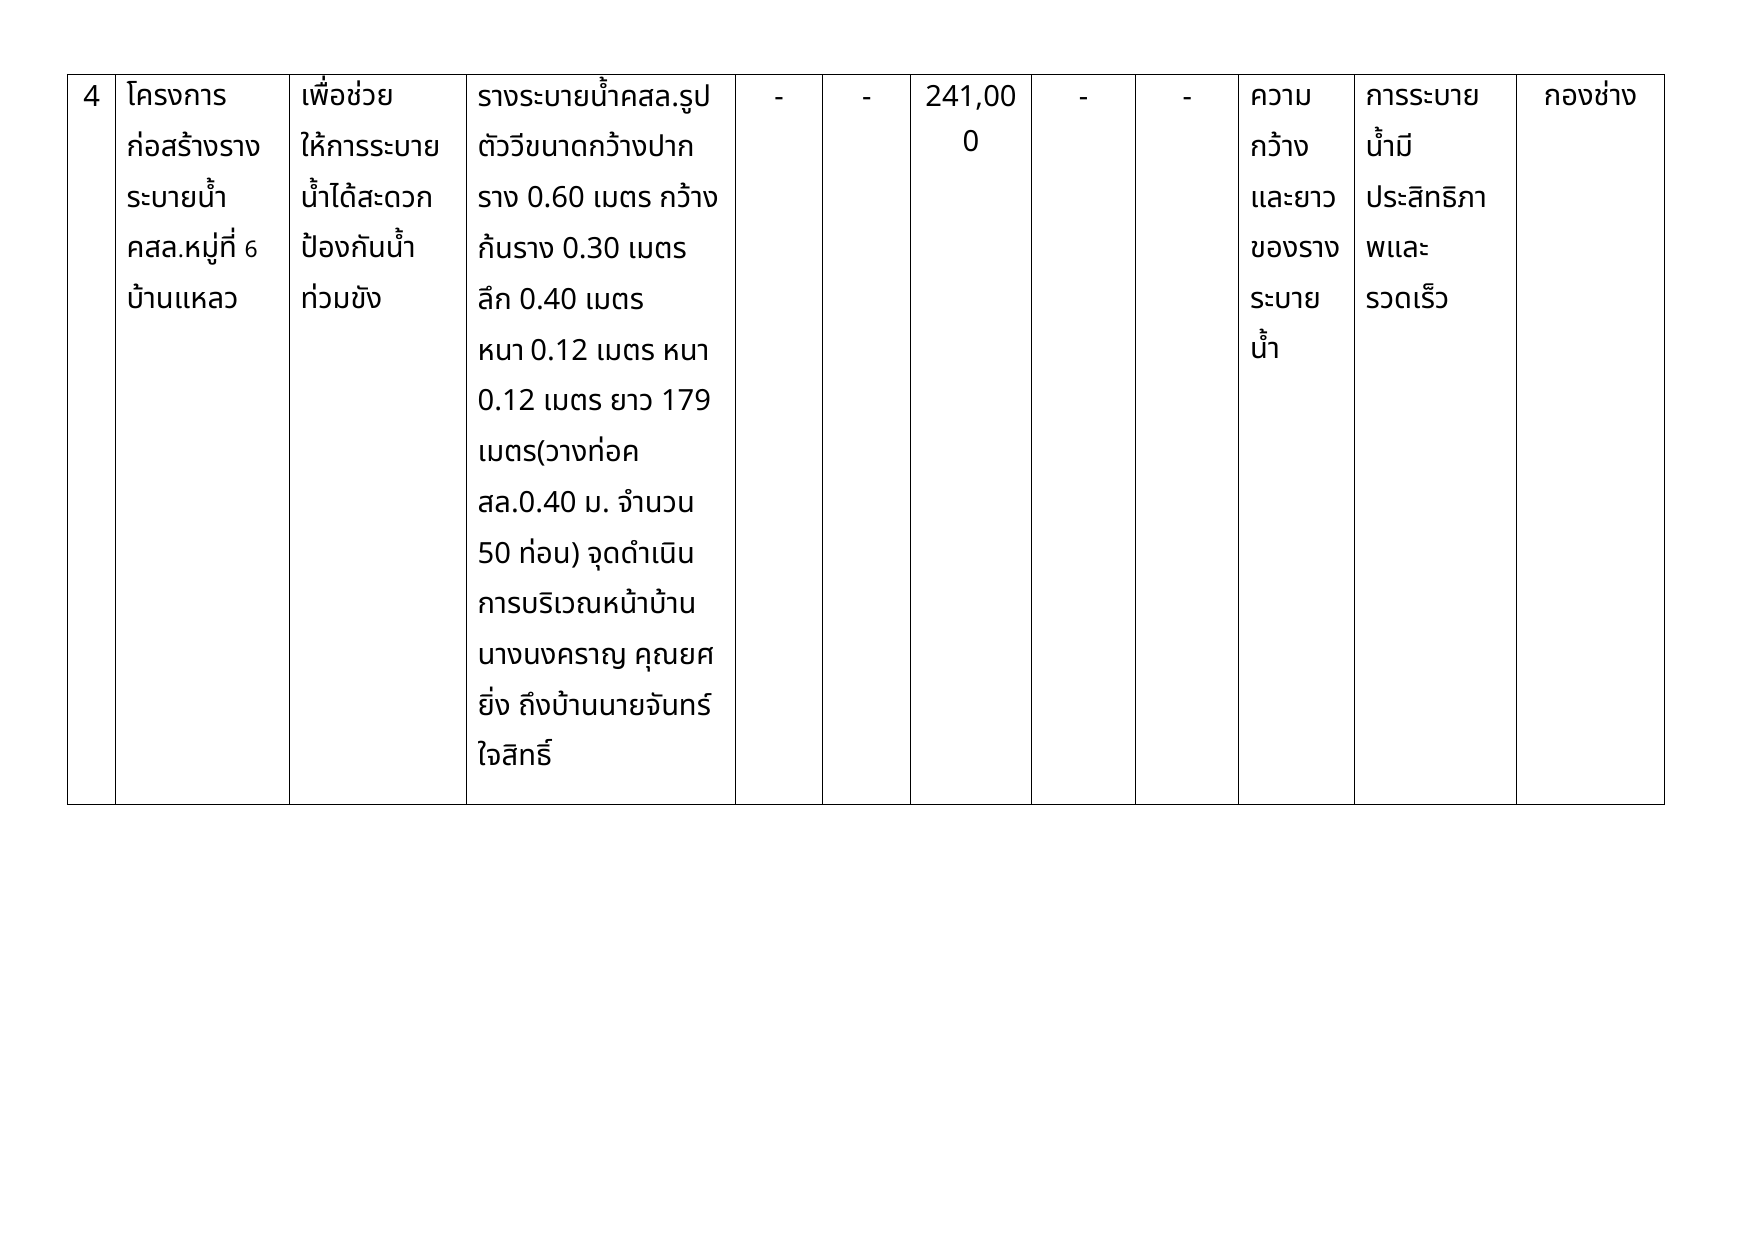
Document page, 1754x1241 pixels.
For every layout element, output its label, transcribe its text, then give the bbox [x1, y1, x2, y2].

table_cell - [1032, 75, 1135, 804]
table_cell รางระบายน้ำคสล.รูปตัววีขนาดกว้างปากราง 0.60 เมตร กว้างก้นราง 0.30 เมตร ลึก 0.40 เมตร หนา0.12 เมตร หนา 0.12 เมตร ยาว 179 เมตร(วางท่อคสล.0.40 ม. จำนวน 50 ท่อน) จุดดำเนินการบริเวณหน้าบ้านนางนงคราญ คุณยศยิ่ง ถึงบ้านนายจันทร์ ใจสิทธิ์ [467, 75, 735, 804]
table_cell - [1136, 75, 1238, 804]
table_cell โครงการก่อสร้างรางระบายน้ำ คสล.หมู่ที่ 6บ้านแหลว [116, 75, 289, 804]
table_cell 4 [68, 75, 115, 804]
table_cell การระบายน้ำมีประสิทธิภาพและรวดเร็ว [1355, 75, 1516, 804]
table_cell 241,000 [911, 75, 1031, 804]
table_cell - [823, 75, 910, 804]
table_cell เพื่อช่วยให้การระบายน้ำได้สะดวกป้องกันน้ำท่วมขัง [290, 75, 466, 804]
table_cell กองช่าง [1517, 75, 1664, 804]
table_cell - [736, 75, 822, 804]
table_cell ความกว้างและยาวของรางระบายน้ำ [1239, 75, 1354, 804]
